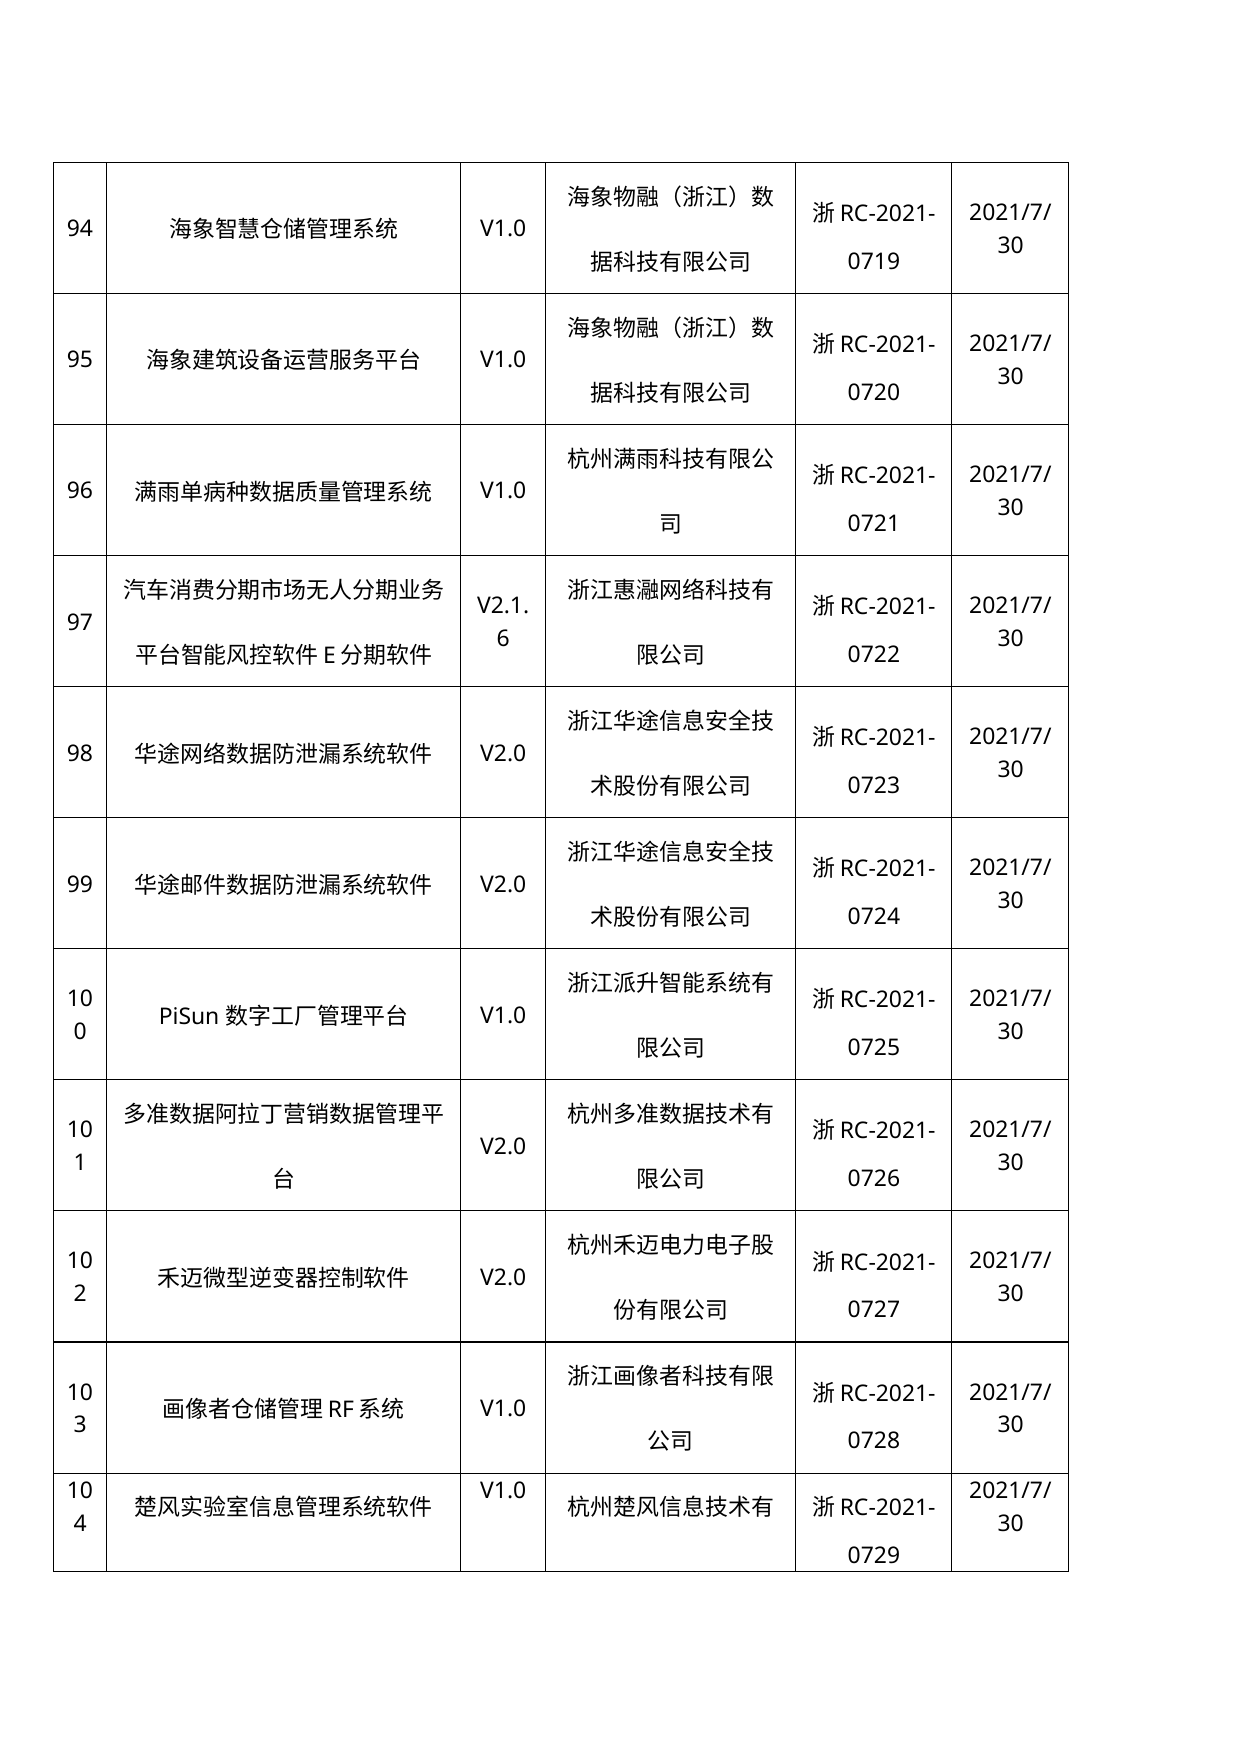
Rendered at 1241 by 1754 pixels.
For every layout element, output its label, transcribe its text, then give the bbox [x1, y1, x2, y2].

table_cell 2021/7/30 [952, 1343, 1068, 1472]
table_cell 浙RC-2021-0729 [796, 1474, 951, 1571]
table_cell 海象智慧仓储管理系统 [107, 163, 460, 293]
table_cell PiSun 数字工厂管理平台 [107, 949, 460, 1079]
table_cell 2021/7/30 [952, 425, 1068, 555]
table_cell 华途网络数据防泄漏系统软件 [107, 687, 460, 817]
table_cell 浙江画像者科技有限公司 [546, 1343, 795, 1472]
table_cell 94 [54, 163, 106, 293]
table_cell 浙RC-2021-0720 [796, 294, 951, 424]
table_cell 海象物融（浙江）数据科技有限公司 [546, 294, 795, 424]
table_cell V1.0 [461, 1474, 545, 1571]
table_cell 浙RC-2021-0724 [796, 818, 951, 948]
table_cell 多准数据阿拉丁营销数据管理平台 [107, 1080, 460, 1210]
table_cell 浙江华途信息安全技术股份有限公司 [546, 818, 795, 948]
table_cell 100 [54, 949, 106, 1079]
table_cell 2021/7/30 [952, 163, 1068, 293]
table_cell 99 [54, 818, 106, 948]
table_cell 汽车消费分期市场无人分期业务平台智能风控软件E分期软件 [107, 556, 460, 686]
table_cell 杭州多准数据技术有限公司 [546, 1080, 795, 1210]
table_cell 浙RC-2021-0725 [796, 949, 951, 1079]
table_cell 华途邮件数据防泄漏系统软件 [107, 818, 460, 948]
table_cell 浙RC-2021-0726 [796, 1080, 951, 1210]
table_cell 浙RC-2021-0722 [796, 556, 951, 686]
table_cell 浙江惠瀜网络科技有限公司 [546, 556, 795, 686]
table_cell 2021/7/30 [952, 294, 1068, 424]
table_cell V2.0 [461, 1080, 545, 1210]
table_cell 2021/7/30 [952, 687, 1068, 817]
table_cell 95 [54, 294, 106, 424]
table_cell V2.0 [461, 687, 545, 817]
table_cell 浙RC-2021-0728 [796, 1343, 951, 1472]
table_cell 满雨单病种数据质量管理系统 [107, 425, 460, 555]
table_cell V1.0 [461, 949, 545, 1079]
table_cell 杭州满雨科技有限公司 [546, 425, 795, 555]
table_cell 浙江华途信息安全技术股份有限公司 [546, 687, 795, 817]
table_cell V1.0 [461, 1343, 545, 1472]
table_cell 2021/7/30 [952, 1474, 1068, 1571]
table_cell 浙RC-2021-0721 [796, 425, 951, 555]
table_cell 杭州楚风信息技术有限公司 [546, 1474, 795, 1571]
table_cell V2.0 [461, 1211, 545, 1341]
table_cell 96 [54, 425, 106, 555]
table_cell 楚风实验室信息管理系统软件 [107, 1474, 460, 1571]
table_cell 2021/7/30 [952, 1211, 1068, 1341]
table_cell 97 [54, 556, 106, 686]
table_cell 浙RC-2021-0719 [796, 163, 951, 293]
table_cell 101 [54, 1080, 106, 1210]
table_cell V1.0 [461, 163, 545, 293]
table_cell 2021/7/30 [952, 1080, 1068, 1210]
table_cell 浙RC-2021-0723 [796, 687, 951, 817]
table_cell 杭州禾迈电力电子股份有限公司 [546, 1211, 795, 1341]
table_cell 98 [54, 687, 106, 817]
table_cell V1.0 [461, 425, 545, 555]
table_cell V1.0 [461, 294, 545, 424]
table_cell 禾迈微型逆变器控制软件 [107, 1211, 460, 1341]
table_cell V2.0 [461, 818, 545, 948]
table_cell 103 [54, 1343, 106, 1472]
table_cell 2021/7/30 [952, 818, 1068, 948]
table_cell 海象物融（浙江）数据科技有限公司 [546, 163, 795, 293]
table_cell 2021/7/30 [952, 556, 1068, 686]
table_cell V2.1.6 [461, 556, 545, 686]
table_cell 浙RC-2021-0727 [796, 1211, 951, 1341]
table_cell 102 [54, 1211, 106, 1341]
table_cell 浙江派升智能系统有限公司 [546, 949, 795, 1079]
table_cell 画像者仓储管理RF系统 [107, 1343, 460, 1472]
table_cell 海象建筑设备运营服务平台 [107, 294, 460, 424]
table_cell 104 [54, 1474, 106, 1571]
table_cell 2021/7/30 [952, 949, 1068, 1079]
